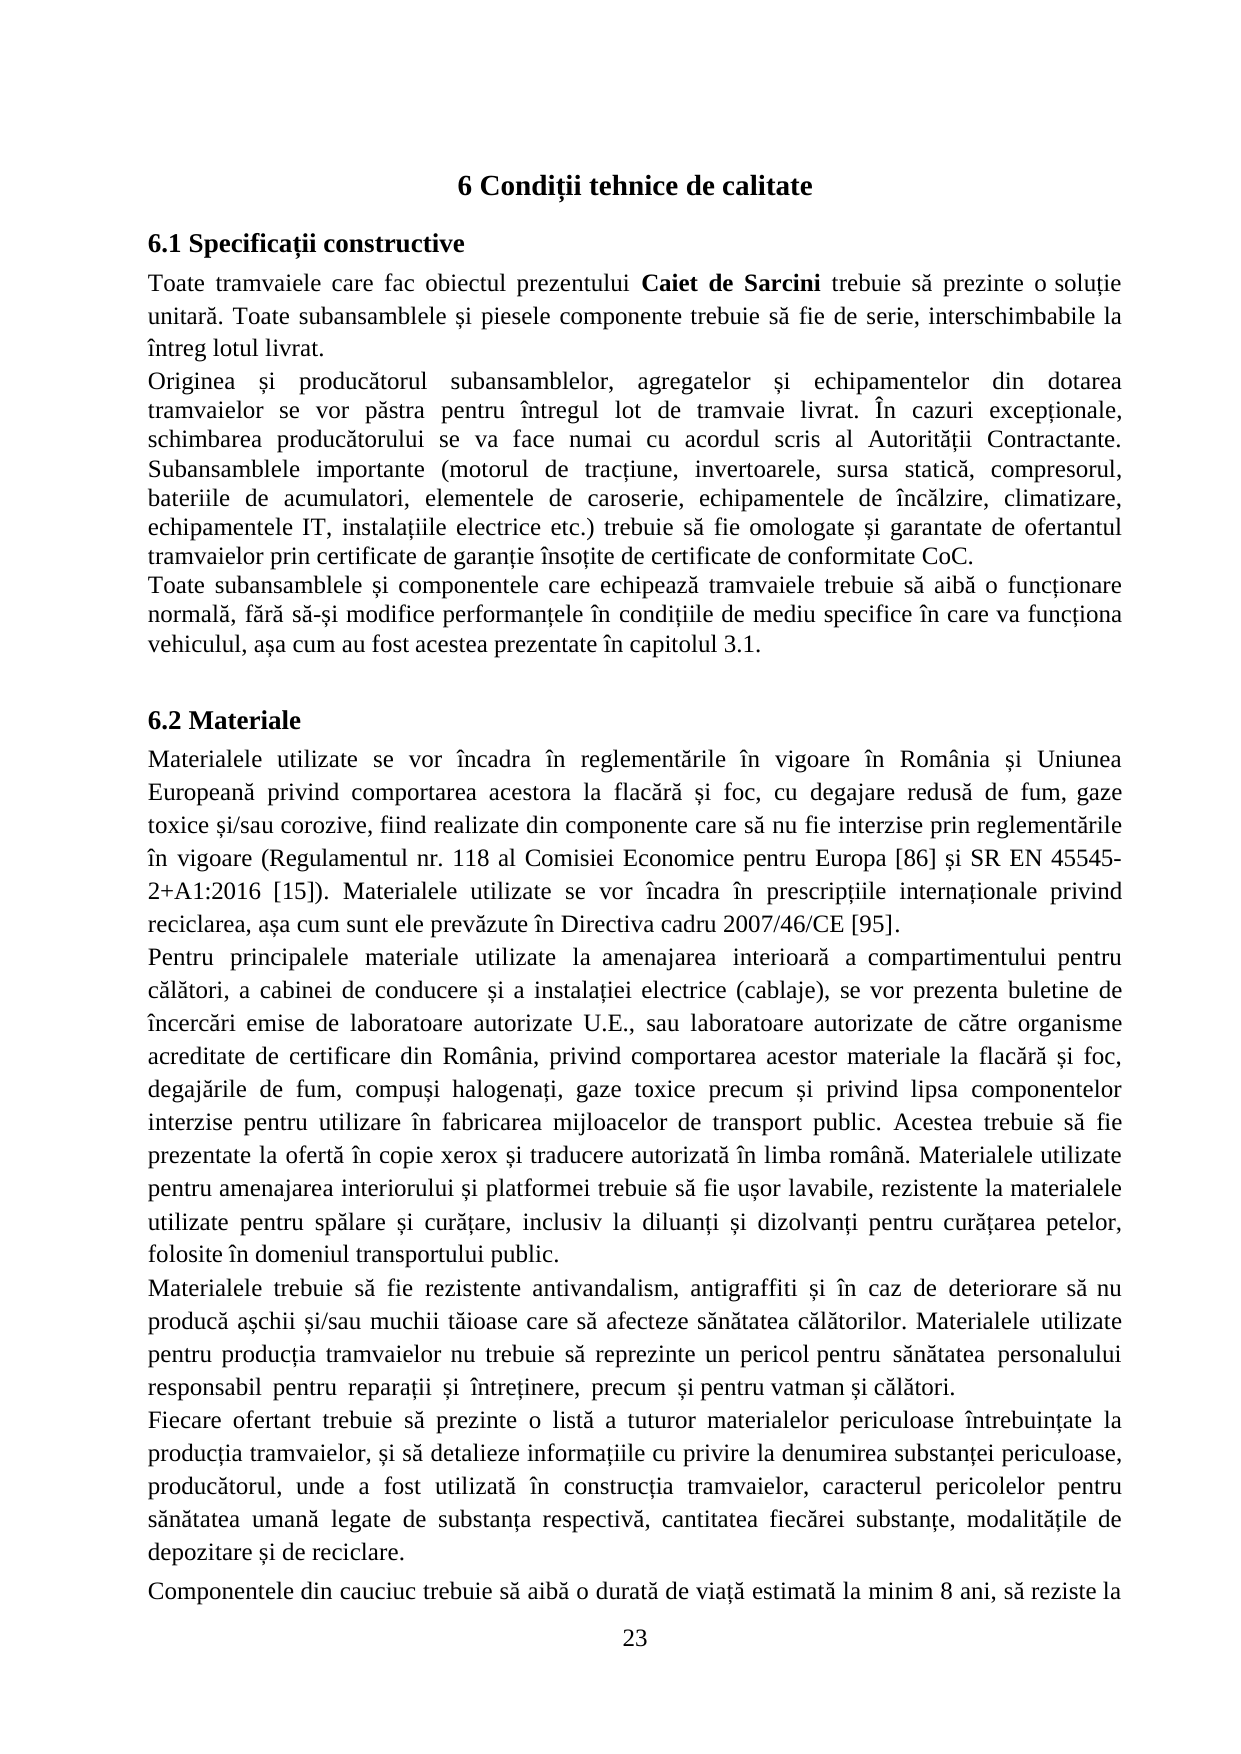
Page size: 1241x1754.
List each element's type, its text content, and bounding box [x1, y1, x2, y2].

text Toate tramvaiele care fac obiectul prezentului Caiet de Sarcini trebuie să prezinte o soluție unitară. Toate subansamblele și piesele componente trebuie să fie de serie, interschimbabile la întreg lotul livrat. [148, 268, 1122, 362]
text Materialele trebuie să fie rezistente antivandalism, antigraffiti și în caz de deteriorare să nu producă așchii și/sau muchii tăioase care să afecteze sănătatea călătorilor. Materialele utilizate pentru producția tramvaielor nu trebuie să reprezinte un pericol pentru sănătatea personalului responsabil pentru reparații și întreținere, precum și pentru vatman și călători. [148, 1273, 1122, 1401]
text Originea și producătorul subansamblelor, agregatelor și echipamentelor din dotarea tramvaielor se vor păstra pentru întregul lot de tramvaie livrat. În cazuri excepționale, schimbarea producătorului se va face numai cu acordul scris al Autorității Contractante. Subansamblele importante (motorul de tracțiune, invertoarele, sursa statică, compresorul, bateriile de acumulatori, elementele de caroserie, echipamentele de încălzire, climatizare, echipamentele IT, instalațiile electrice etc.) trebuie să fie omologate și garantate de ofertantul tramvaielor prin certificate de garanție însoțite de certificate de conformitate CoC. [148, 366, 1122, 570]
text Toate subansamblele și componentele care echipează tramvaiele trebuie să aibă o funcționare normală, fără să-și modifice performanțele în condițiile de mediu specifice în care va funcționa vehiculul, așa cum au fost acestea prezentate în capitolul 3.1. [148, 570, 1122, 658]
text Fiecare ofertant trebuie să prezinte o listă a tuturor materialelor periculoase întrebuințate la producția tramvaielor, și să detalieze informațiile cu privire la denumirea substanței periculoase, producătorul, unde a fost utilizată în construcția tramvaielor, caracterul pericolelor pentru sănătatea umană legate de substanța respectivă, cantitatea fiecărei substanțe, modalitățile de depozitare și de reciclare. [148, 1405, 1122, 1566]
subtitle 6.2 Materiale [148, 704, 1122, 735]
text Pentru principalele materiale utilizate la amenajarea interioară a compartimentului pentru călători, a cabinei de conducere și a instalației electrice (cablaje), se vor prezenta buletine de încercări emise de laboratoare autorizate U.E., sau laboratoare autorizate de către organisme acreditate de certificare din România, privind comportarea acestor materiale la flacără și foc, degajările de fum, compuși halogenați, gaze toxice precum și privind lipsa componentelor interzise pentru utilizare în fabricarea mijloacelor de transport public. Acestea trebuie să fie prezentate la ofertă în copie xerox și traducere autorizată în limba română. Materialele utilizate pentru amenajarea interiorului și platformei trebuie să fie ușor lavabile, rezistente la materialele utilizate pentru spălare și curățare, inclusiv la diluanți și dizolvanți pentru curățarea petelor, folosite în domeniul transportului public. [148, 942, 1122, 1268]
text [148, 1576, 1122, 1605]
subtitle 6 Condiții tehnice de calitate [148, 168, 1122, 202]
subtitle 6.1 Specificații constructive [148, 227, 1122, 259]
text Materialele utilizate se vor încadra în reglementările în vigoare în România și Uniunea Europeană privind comportarea acestora la flacără și foc, cu degajare redusă de fum, gaze toxice și/sau corozive, fiind realizate din componente care să nu fie interzise prin reglementările în vigoare (Regulamentul nr. 118 al Comisiei Economice pentru Europa [86] și SR EN 45545-2+A1:2016 [15]). Materialele utilizate se vor încadra în prescripțiile internaționale privind reciclarea, așa cum sunt ele prevăzute în Directiva cadru 2007/46/CE [95]. [148, 744, 1122, 938]
